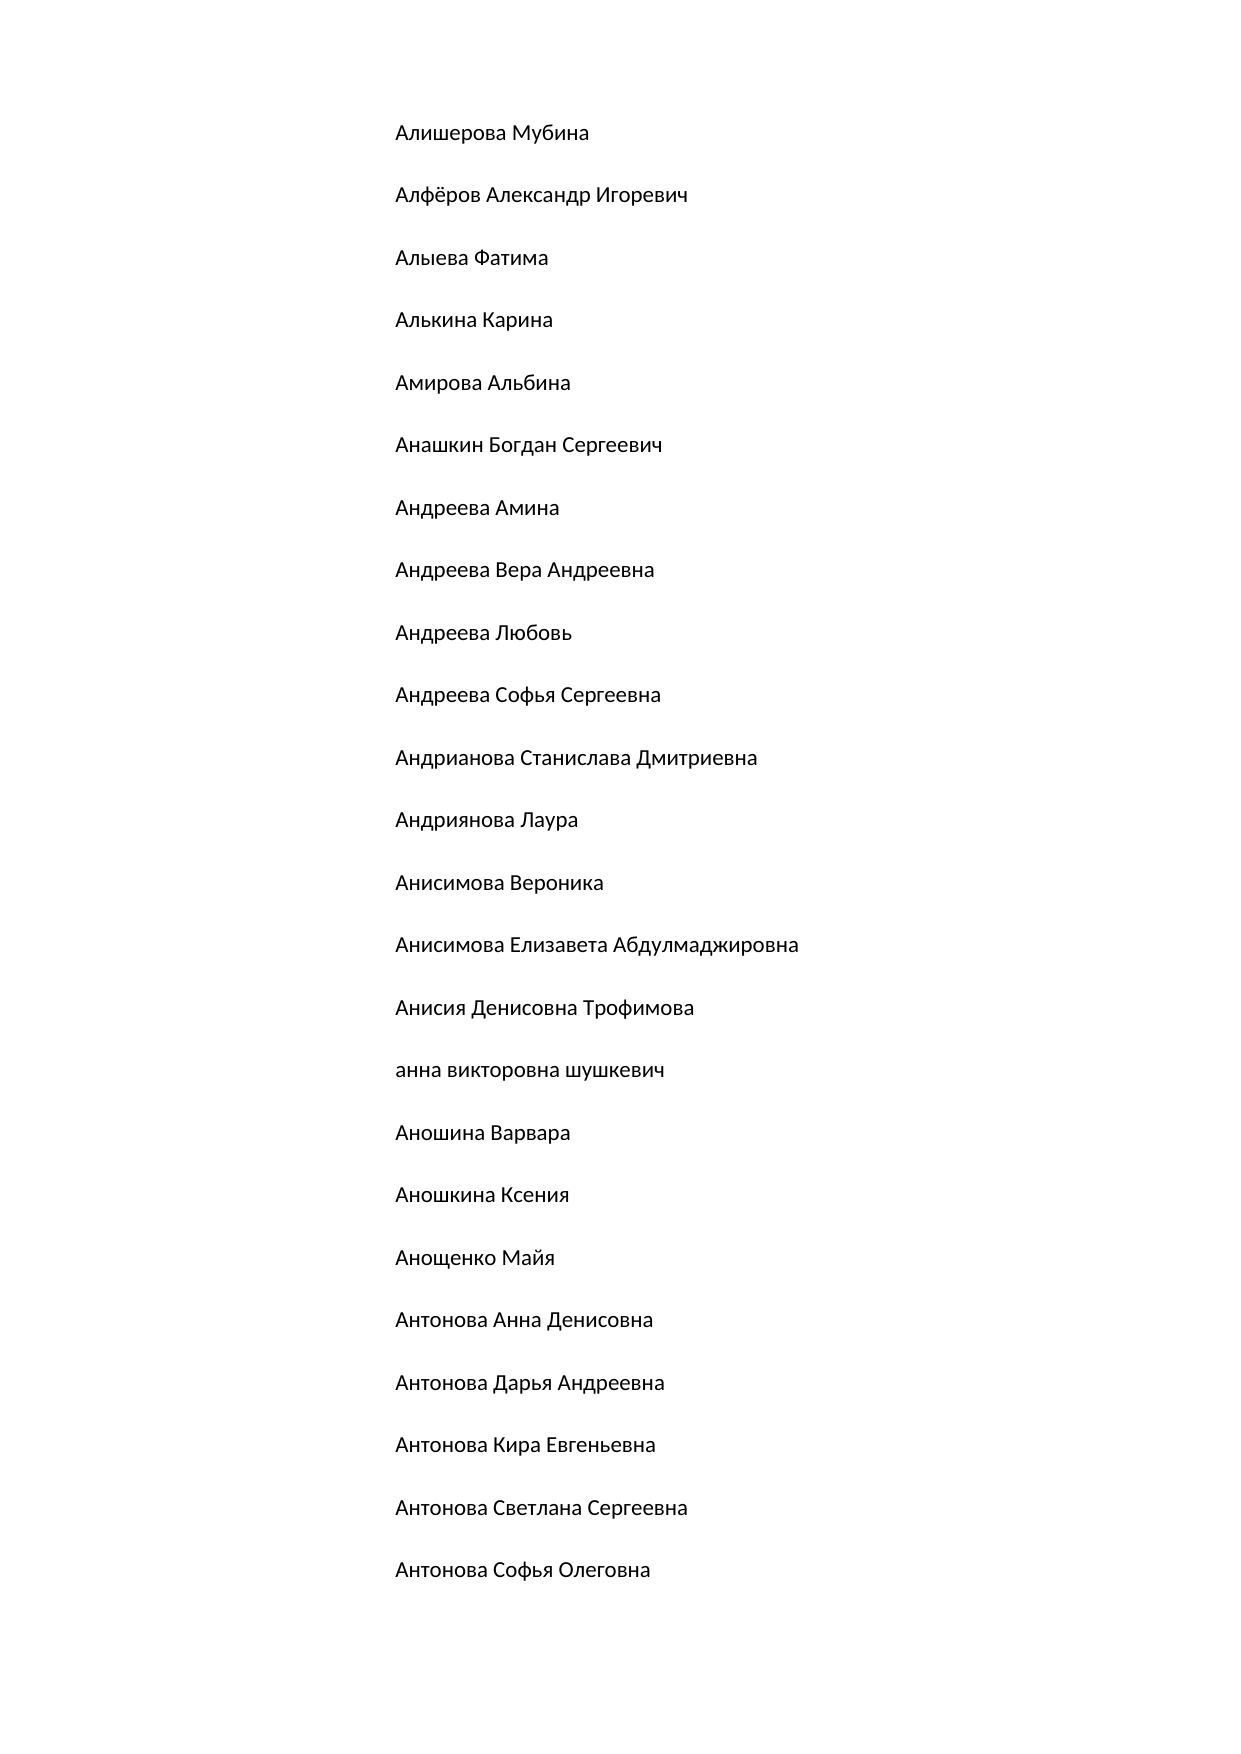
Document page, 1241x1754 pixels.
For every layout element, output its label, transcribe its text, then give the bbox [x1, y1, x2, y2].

table_cell Андреева Любовь [384, 618, 888, 681]
table_cell Антонова Анна Денисовна [384, 1306, 888, 1368]
table_cell Андреева Софья Сергеевна [384, 681, 888, 743]
table_cell Алыева Фатима [384, 243, 888, 306]
table_cell Андреева Амина [384, 493, 888, 556]
table_cell Алькина Карина [384, 306, 888, 368]
table_cell Анисия Денисовна Трофимова [384, 993, 888, 1056]
table_cell Амирова Альбина [384, 368, 888, 431]
table_cell Алишерова Мубина [384, 118, 888, 181]
table_cell Анисимова Вероника [384, 868, 888, 931]
table_cell Антонова Светлана Сергеевна [384, 1493, 888, 1556]
table_cell Андрианова Станислава Дмитриевна [384, 743, 888, 806]
table_cell Анисимова Елизавета Абдулмаджировна [384, 931, 888, 993]
table_cell Анощенко Майя [384, 1243, 888, 1306]
table_cell Андреева Вера Андреевна [384, 556, 888, 618]
table_cell Антонова Дарья Андреевна [384, 1368, 888, 1431]
table_cell Антонова Кира Евгеньевна [384, 1431, 888, 1493]
table_cell Антонова Софья Олеговна [384, 1556, 888, 1618]
table_cell Аношкина Ксения [384, 1181, 888, 1243]
table_cell Анашкин Богдан Сергеевич [384, 431, 888, 493]
table_cell Алфёров Александр Игоревич [384, 181, 888, 243]
table_cell Аношина Варвара [384, 1118, 888, 1181]
table_cell Андриянова Лаура [384, 806, 888, 868]
table_cell анна викторовна шушкевич [384, 1056, 888, 1118]
